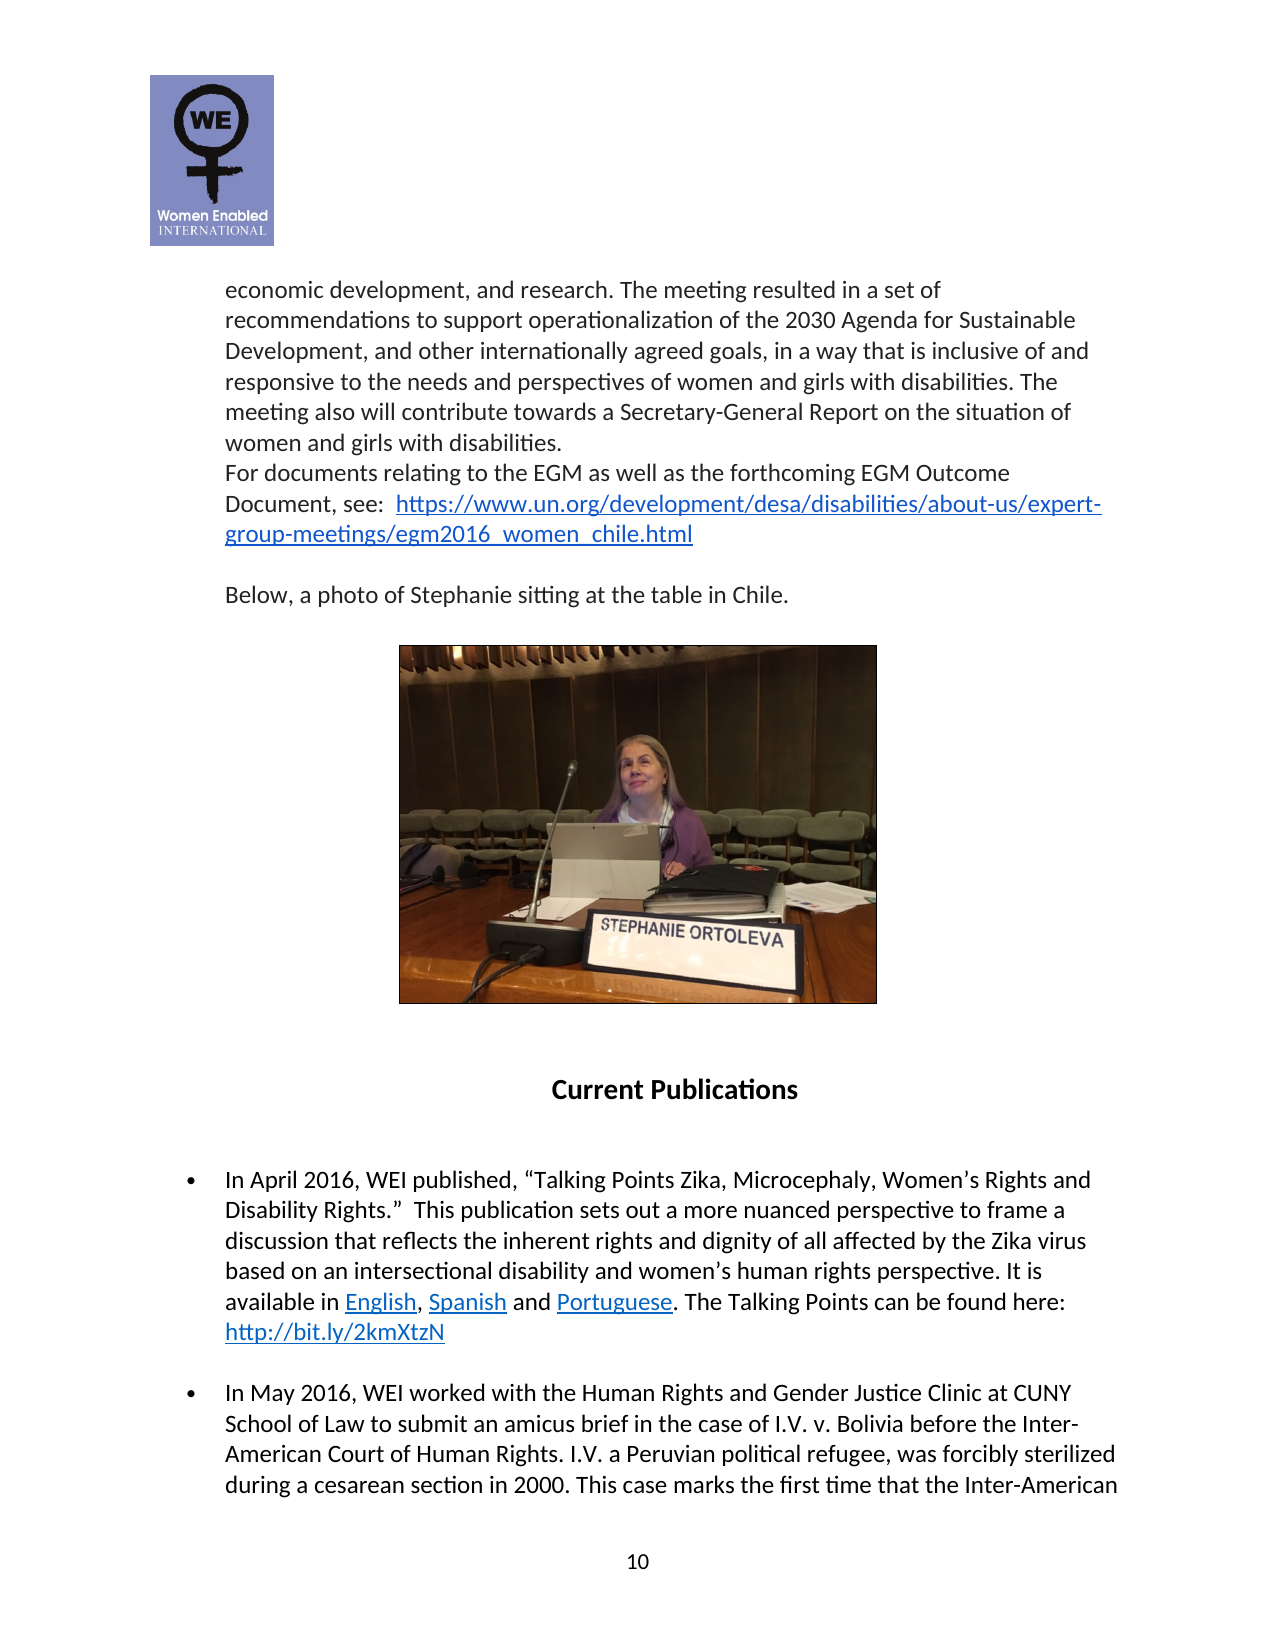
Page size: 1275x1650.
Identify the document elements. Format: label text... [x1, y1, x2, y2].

text For documents relating to the EGM as well as the forthcoming EGM Outcome Document, see: https://www.un.org/development/desa/disabilities/about-us/expert-group-meetings/egm2016_women_chile.html [225, 457, 1125, 549]
picture [400, 646, 876, 1003]
text Below, a photo of Stephanie sitting at the table in Chile. [225, 579, 1125, 610]
list Current Publications [225, 1071, 1125, 1107]
list In April 2016, WEI published, “Talking Points Zika, Microcephaly, Women’s Rights and Disability Rights.” This publication sets out a more nuanced perspective to frame a discussion that reflects the inherent rights and dignity of all affected by the Zika virus based on an intersectional disability and women’s human rights perspective. It is available in English, Spanish and Portuguese. The Talking Points can be found here: http://bit.ly/2kmXtzN [187, 1164, 1125, 1347]
picture [150, 75, 274, 246]
